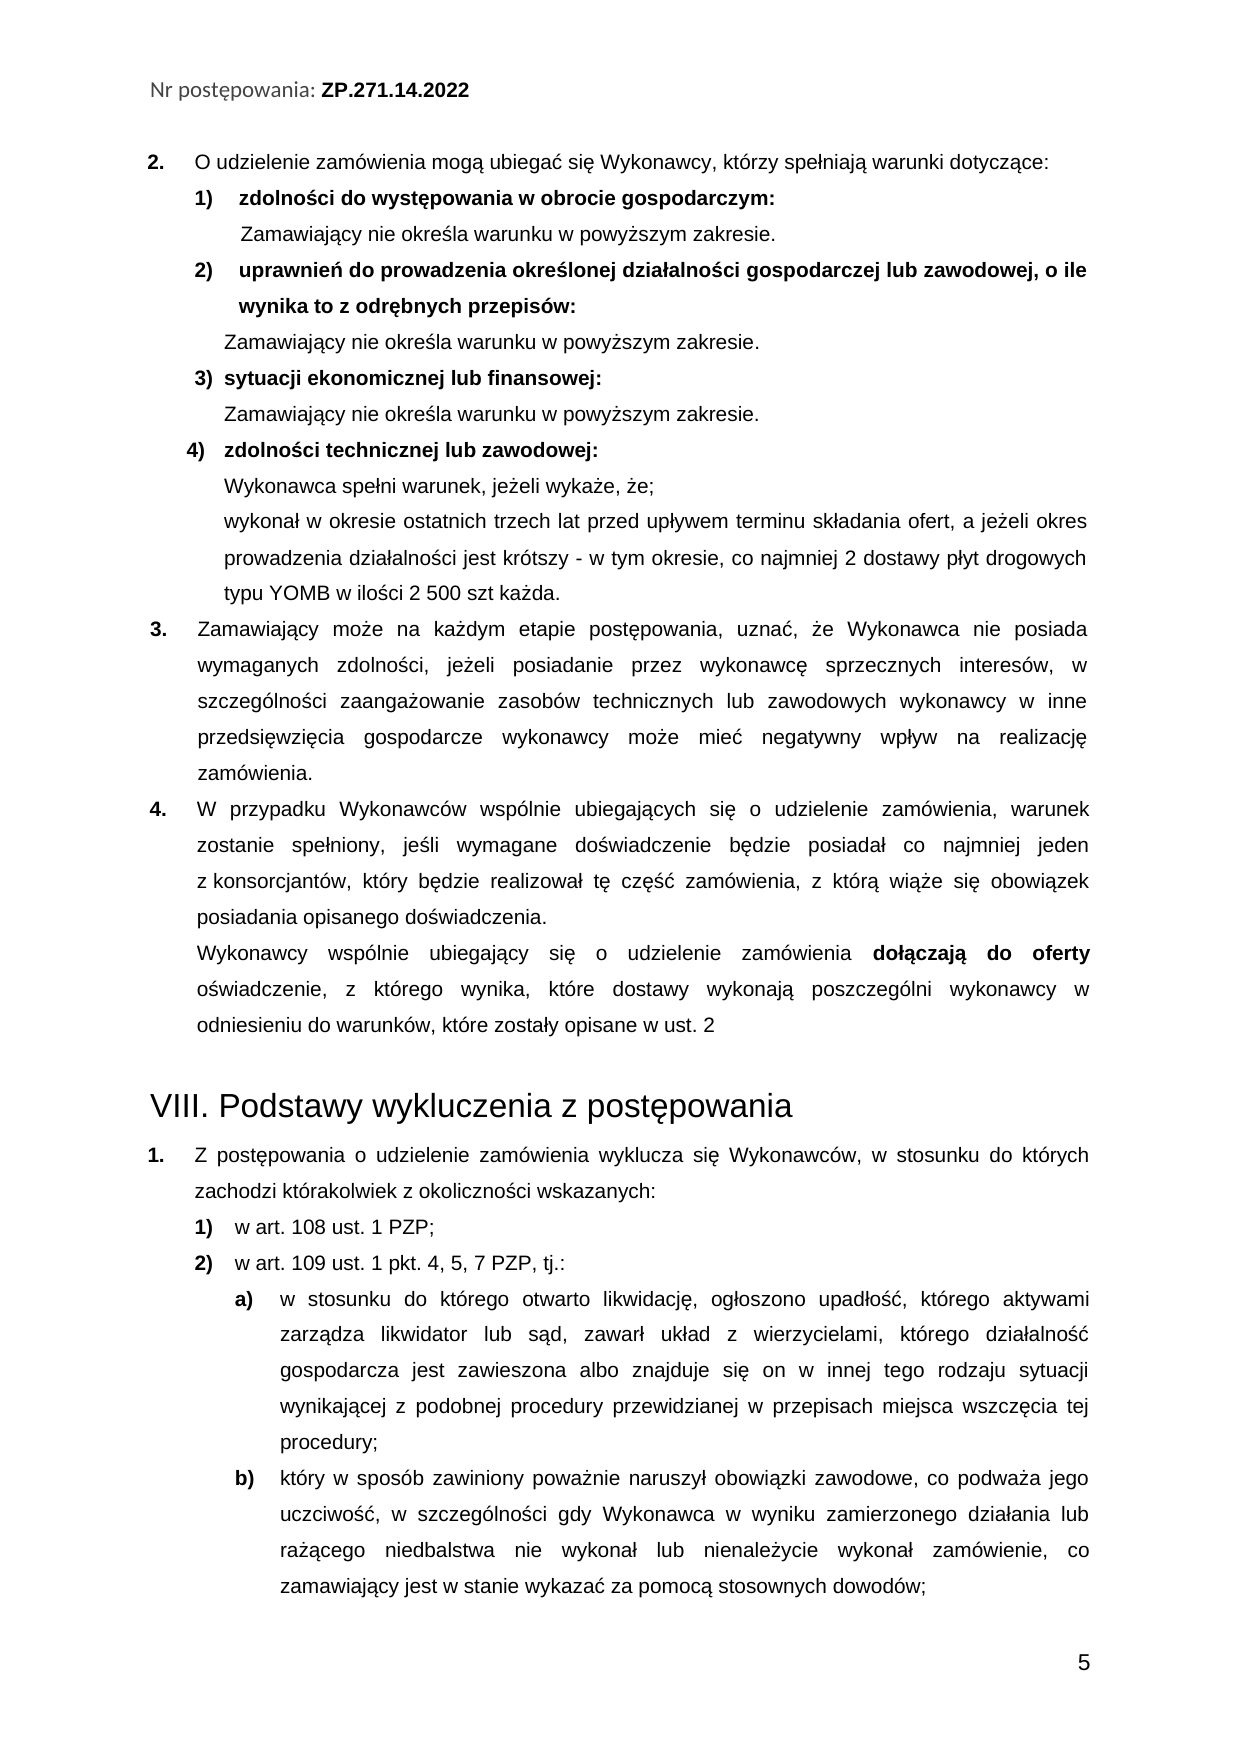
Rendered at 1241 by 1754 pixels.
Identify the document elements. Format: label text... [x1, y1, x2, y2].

list wykonał w okresie ostatnich trzech lat przed upływem terminu składania ofert, a jeżeli okres prowadzenia działalności jest krótszy - w tym okresie, co najmniej 2 dostawy płyt drogowych typu YOMB w ilości 2 500 szt każda. [224, 509, 1088, 605]
list w art. 108 ust. 1 PZP; [194, 1214, 1090, 1238]
text Zamawiający nie określa warunku w powyższym zakresie. [224, 402, 1088, 426]
text Wykonawcy wspólnie ubiegający się o udzielenie zamówienia dołączają do oferty oświadczenie, z którego wynika, które dostawy wykonają poszczególni wykonawcy w odniesieniu do warunków, które zostały opisane w ust. 2 [197, 941, 1090, 1036]
list W przypadku Wykonawców wspólnie ubiegających się o udzielenie zamówienia, warunek zostanie spełniony, jeśli wymagane doświadczenie będzie posiadał co najmniej jeden z konsorcjantów, który będzie realizował tę część zamówienia, z którą wiąże się obowiązek posiadania opisanego doświadczenia. [149, 797, 1090, 929]
text Zamawiający nie określa warunku w powyższym zakresie. [150, 330, 1088, 354]
list uprawnień do prowadzenia określonej działalności gospodarczej lub zawodowej, o ile wynika to z odrębnych przepisów: [194, 258, 1088, 318]
list zdolności do występowania w obrocie gospodarczym: [194, 186, 1088, 210]
list Zamawiający może na każdym etapie postępowania, uznać, że Wykonawca nie posiada wymaganych zdolności, jeżeli posiadanie przez wykonawcę sprzecznych interesów, w szczególności zaangażowanie zasobów technicznych lub zawodowych wykonawcy w inne przedsięwzięcia gospodarcze wykonawcy może mieć negatywny wpływ na realizację zamówienia. [150, 617, 1088, 785]
list Z postępowania o udzielenie zamówienia wyklucza się Wykonawców, w stosunku do których zachodzi którakolwiek z okoliczności wskazanych: [147, 1143, 1090, 1202]
list zdolności technicznej lub zawodowej: [186, 437, 1088, 461]
list sytuacji ekonomicznej lub finansowej: [194, 366, 1088, 389]
list O udzielenie zamówienia mogą ubiegać się Wykonawcy, którzy spełniają warunki dotyczące: [147, 150, 1088, 174]
list który w sposób zawiniony poważnie naruszył obowiązki zawodowe, co podważa jego uczciwość, w szczególności gdy Wykonawca w wyniku zamierzonego działania lub rażącego niedbalstwa nie wykonał lub nienależycie wykonał zamówienie, co zamawiający jest w stanie wykazać za pomocą stosownych dowodów; [234, 1466, 1090, 1598]
list w art. 109 ust. 1 pkt. 4, 5, 7 PZP, tj.: [194, 1250, 1090, 1274]
list w stosunku do którego otwarto likwidację, ogłoszono upadłość, którego aktywami zarządza likwidator lub sąd, zawarł układ z wierzycielami, którego działalność gospodarcza jest zawieszona albo znajduje się on w innej tego rodzaju sytuacji wynikającej z podobnej procedury przewidzianej w przepisach miejsca wszczęcia tej procedury; [234, 1286, 1090, 1454]
list Wykonawca spełni warunek, jeżeli wykaże, że; [224, 473, 1088, 497]
text Zamawiający nie określa warunku w powyższym zakresie. [240, 222, 1088, 246]
subtitle VIII. Podstawy wykluczenia z postępowania [150, 1086, 1090, 1124]
